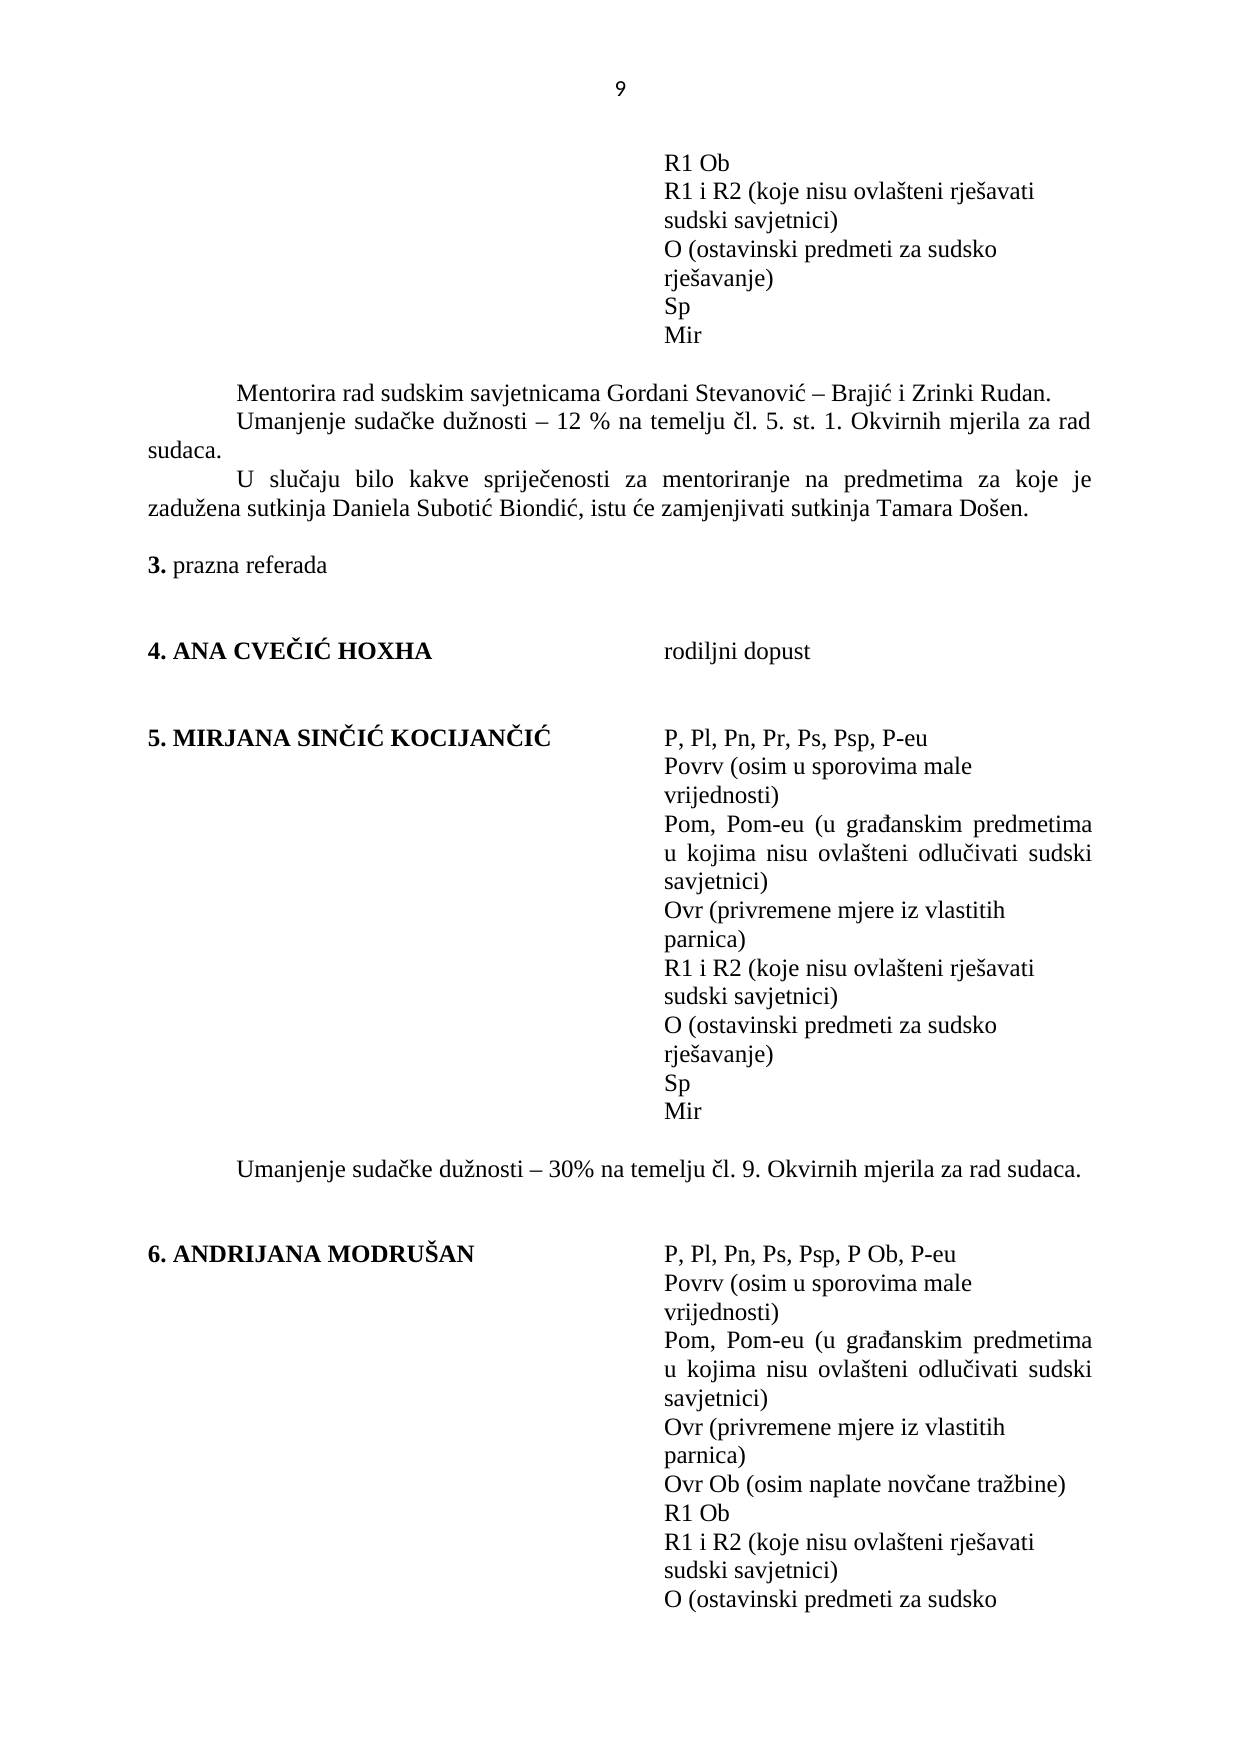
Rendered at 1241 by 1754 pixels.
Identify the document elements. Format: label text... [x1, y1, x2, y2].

list O (ostavinski predmeti za sudsko [590, 234, 1093, 263]
list vrijednosti) [664, 780, 1093, 809]
list Sp [590, 1068, 1093, 1096]
list Ovr (privremene mjere iz vlastitih [207, 1412, 1093, 1441]
list Pom, Pom-eu (u građanskim predmetima u kojima nisu ovlašteni odlučivati sudski savjetnici) [664, 1326, 1093, 1412]
list R1 Ob [207, 1498, 1093, 1527]
text 6. ANDRIJANA MODRUŠAN P, Pl, Pn, Ps, Psp, P Ob, P-eu [148, 1239, 1093, 1268]
list rješavanje) [590, 1039, 1093, 1068]
list Sp [590, 291, 1093, 320]
list R1 i R2 (koje nisu ovlašteni rješavati [369, 953, 1093, 981]
list parnica) [295, 1441, 1093, 1469]
list Pom, Pom-eu (u građanskim predmetima u kojima nisu ovlašteni odlučivati sudski savjetnici) [664, 809, 1093, 895]
list Ovr Ob (osim naplate novčane tražbine) [207, 1469, 1093, 1498]
list Mentorira rad sudskim savjetnicama Gordani Stevanović – Brajić i Zrinki Rudan. [148, 378, 1093, 406]
list U slučaju bilo kakve spriječenosti za mentoriranje na predmetima za koje je zadužena sutkinja Daniela Subotić Biondić, istu će zamjenjivati sutkinja Tamara Došen. [148, 464, 1093, 521]
list vrijednosti) [664, 1297, 1093, 1326]
text 4. ANA CVEČIĆ HOXHA rodiljni dopust [148, 636, 1093, 665]
list sudski savjetnici) [369, 1556, 1093, 1584]
text Umanjenje sudačke dužnosti – 30% na temelju čl. 9. Okvirnih mjerila za rad sudaca. [148, 1154, 1093, 1183]
list R1 i R2 (koje nisu ovlašteni rješavati [369, 1527, 1093, 1556]
list Ovr (privremene mjere iz vlastitih [207, 895, 1093, 924]
list Umanjenje sudačke dužnosti – 12 % na temelju čl. 5. st. 1. Okvirnih mjerila za rad sudaca. [148, 406, 1093, 464]
list Mir [590, 320, 1093, 349]
list R1 Ob [207, 148, 1093, 176]
list sudski savjetnici) [369, 981, 1093, 1010]
list O (ostavinski predmeti za sudsko [590, 1584, 1093, 1613]
list sudski savjetnici) [369, 205, 1093, 234]
list R1 i R2 (koje nisu ovlašteni rješavati [369, 176, 1093, 205]
list parnica) [295, 924, 1093, 953]
text Povrv (osim u sporovima male [664, 1268, 1093, 1297]
list O (ostavinski predmeti za sudsko [590, 1010, 1093, 1039]
text 5. MIRJANA SINČIĆ KOCIJANČIĆ P, Pl, Pn, Pr, Ps, Psp, P-eu [148, 723, 1093, 751]
list Mir [590, 1096, 1093, 1125]
list rješavanje) [590, 263, 1093, 291]
text Povrv (osim u sporovima male [664, 751, 1093, 780]
text 3. prazna referada [148, 550, 1093, 579]
